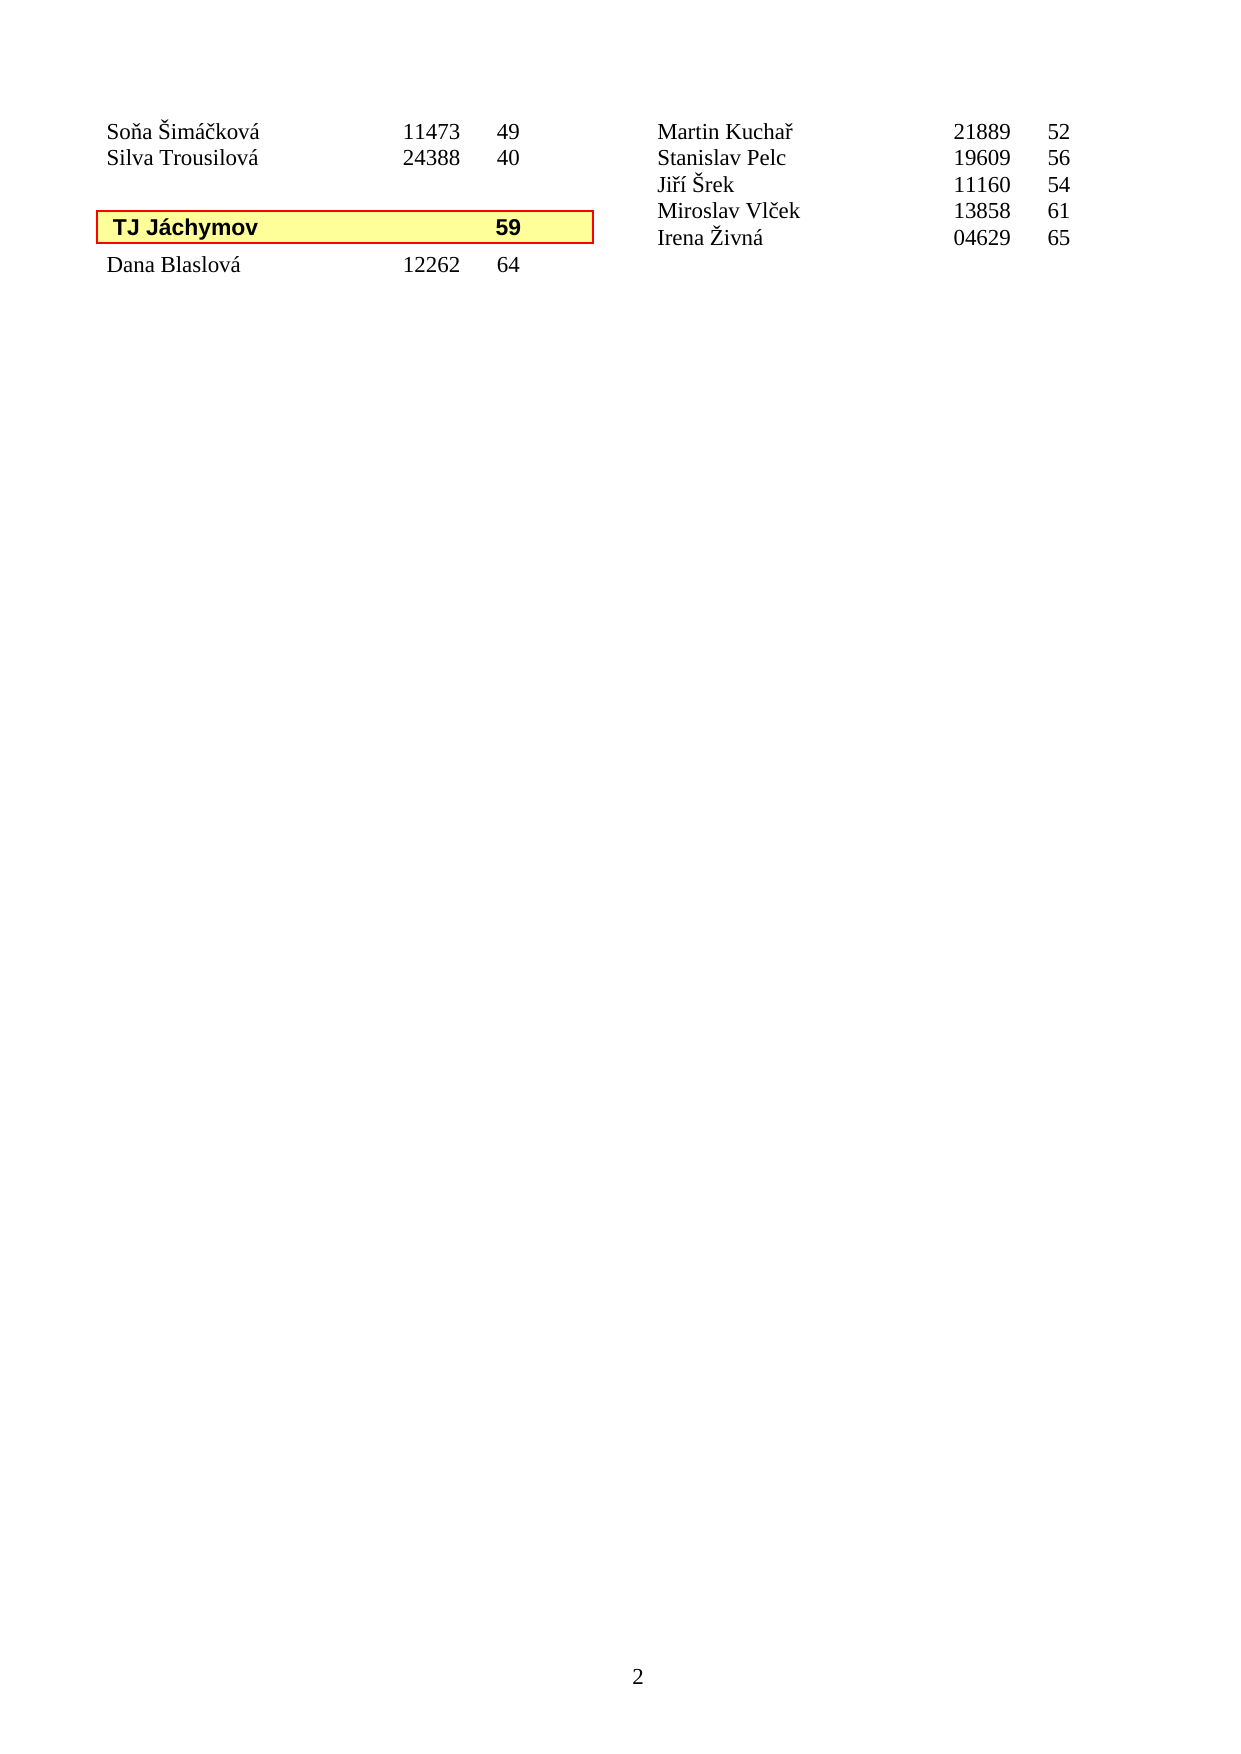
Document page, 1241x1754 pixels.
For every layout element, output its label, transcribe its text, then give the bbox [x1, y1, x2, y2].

text Irena Živná 04629 65 [657, 223, 1134, 250]
text Soňa Šimáčková 11473 49 [106, 118, 583, 144]
text Dana Blaslová 12262 64 [106, 251, 583, 277]
text Silva Trousilová 24388 40 [106, 144, 583, 171]
text TJ Jáchymov 59 [98, 212, 592, 242]
text Miroslav Vlček 13858 61 [657, 197, 1134, 223]
text Stanislav Pelc 19609 56 [657, 144, 1134, 171]
text Martin Kuchař 21889 52 [657, 118, 1134, 144]
text Jiří Šrek 11160 54 [657, 171, 1134, 197]
